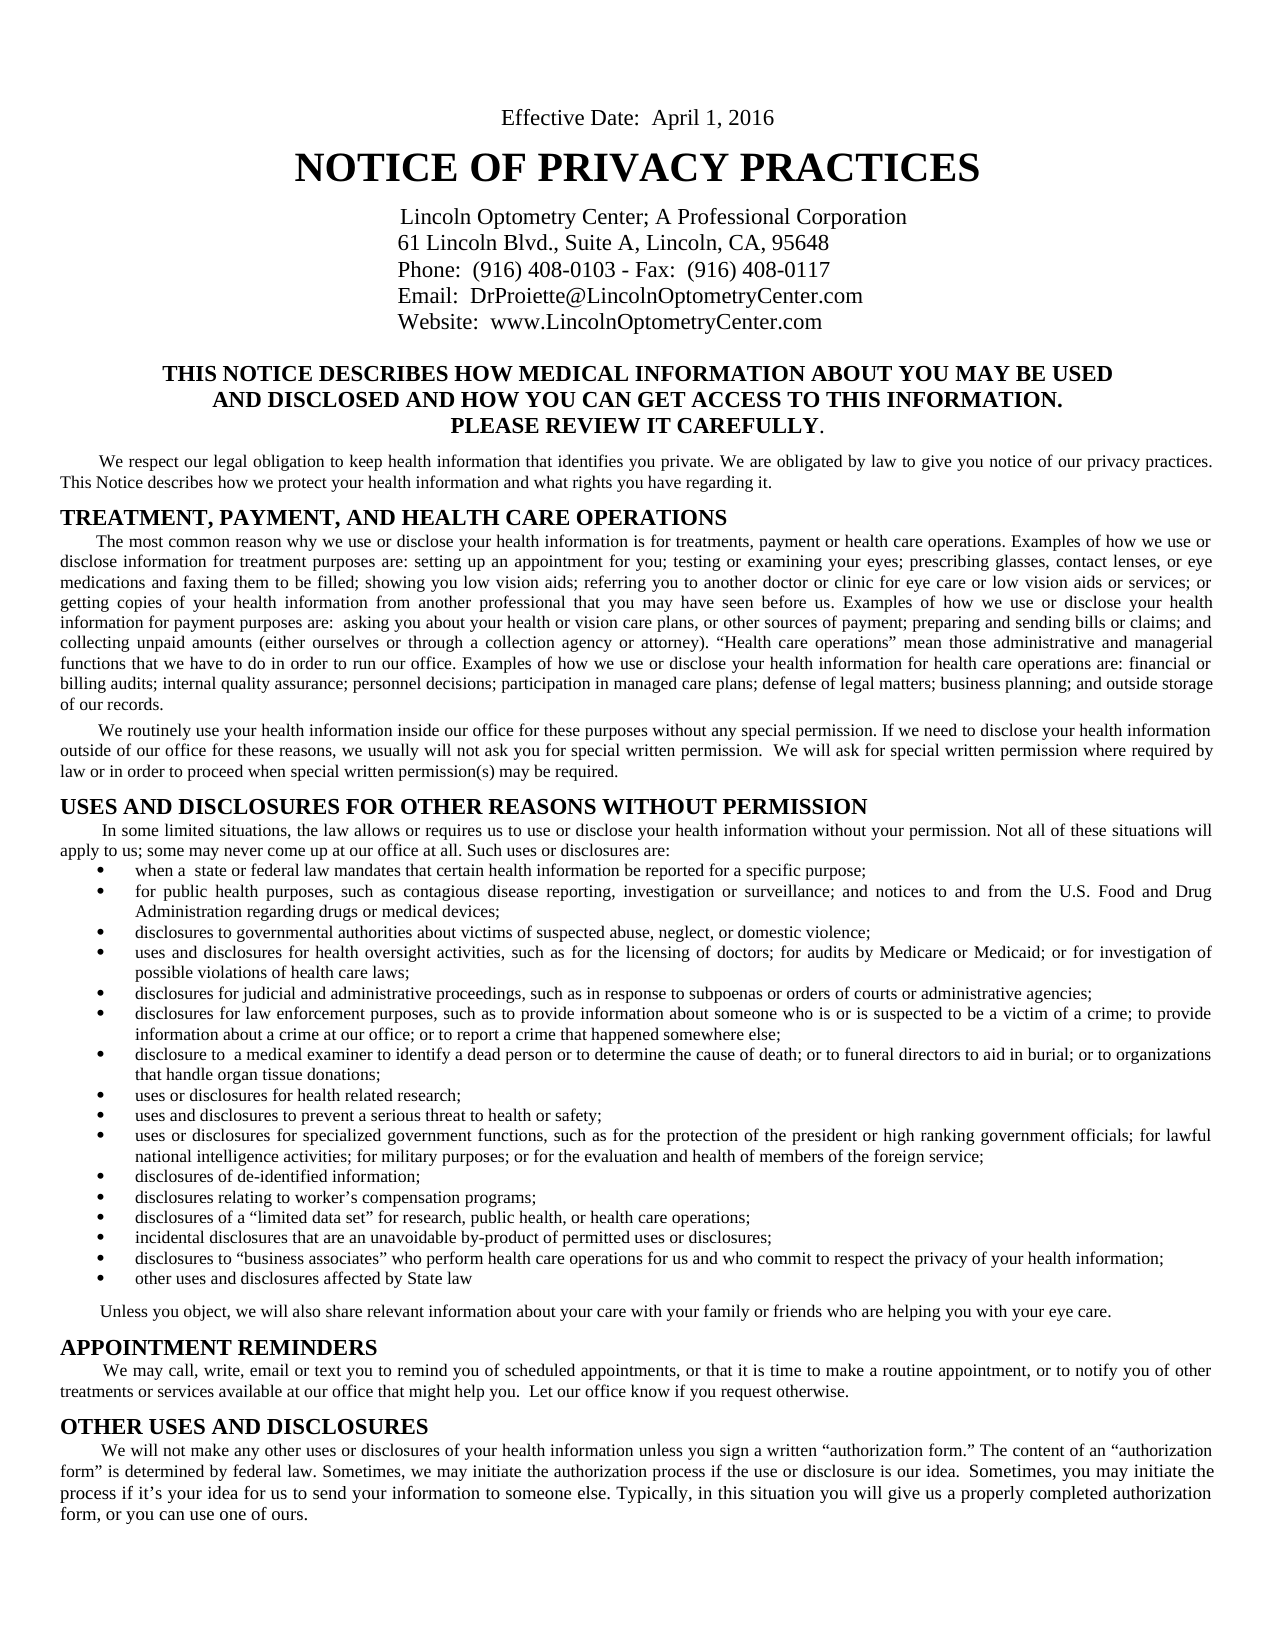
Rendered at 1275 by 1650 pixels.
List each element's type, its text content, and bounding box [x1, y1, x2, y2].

text In some limited situations, the law allows or requires us to use or disclose your health information without your permission. Not all of these situations will apply to us; some may never come up at our office at all. Such uses or disclosures are: [60, 820, 1215, 860]
subtitle THIS NOTICE DESCRIBES HOW MEDICAL INFORMATION ABOUT YOU MAY BE USED [60, 360, 1215, 386]
list uses and disclosures to prevent a serious threat to health or safety; [97, 1105, 1215, 1125]
text We may call, write, email or text you to remind you of scheduled appointments, or that it is time to make a routine appointment, or to notify you of other treatments or services available at our office that might help you. Let our office know if you request otherwise. [60, 1360, 1215, 1401]
text USES AND DISCLOSURES FOR OTHER REASONS WITHOUT PERMISSION [60, 793, 1215, 820]
text We routinely use your health information inside our office for these purposes without any special permission. If we need to disclose your health information outside of our office for these reasons, we usually will not ask you for special written permission. We will ask for special written permission where required by law or in order to proceed when special written permission(s) may be required. [60, 720, 1215, 781]
subtitle APPOINTMENT REMINDERS [60, 1334, 1215, 1360]
list disclosures of de-identified information; [97, 1166, 1215, 1186]
list when a state or federal law mandates that certain health information be reported for a specific purpose; [97, 860, 1215, 881]
text Email: DrProiette@LincolnOptometryCenter.com [397, 282, 1215, 308]
text Lincoln Optometry Center; A Professional Corporation [60, 203, 1215, 229]
list disclosures of a “limited data set” for research, public health, or health care operations; [97, 1207, 1215, 1227]
text Effective Date: April 1, 2016 [60, 104, 1215, 130]
text We respect our legal obligation to keep health information that identifies you private. We are obligated by law to give you notice of our privacy practices. This Notice describes how we protect your health information and what rights you have regarding it. [60, 451, 1215, 492]
text Website: www.LincolnOptometryCenter.com [397, 308, 1215, 335]
list incidental disclosures that are an unavoidable by-product of permitted uses or disclosures; [97, 1227, 1215, 1248]
list disclosures for judicial and administrative proceedings, such as in response to subpoenas or orders of courts or administrative agencies; [97, 983, 1215, 1003]
subtitle NOTICE OF PRIVACY PRACTICES [60, 143, 1215, 191]
list uses or disclosures for health related research; [97, 1084, 1215, 1105]
list disclosures to governmental authorities about victims of suspected abuse, neglect, or domestic violence; [97, 921, 1215, 942]
text Phone: (916) 408-0103 - Fax: (916) 408-0117 [397, 256, 1215, 282]
subtitle TREATMENT, PAYMENT, AND HEALTH CARE OPERATIONS [60, 504, 1215, 531]
list uses or disclosures for specialized government functions, such as for the protection of the president or high ranking government officials; for lawful national intelligence activities; for military purposes; or for the evaluation and health of members of the foreign service; [97, 1125, 1215, 1166]
text We will not make any other uses or disclosures of your health information unless you sign a written “authorization form.” The content of an “authorization form” is determined by federal law. Sometimes, we may initiate the authorization process if the use or disclosure is our idea. Sometimes, you may initiate the process if it’s your idea for us to send your information to someone else. Typically, in this situation you will give us a properly completed authorization form, or you can use one of ours. [60, 1440, 1215, 1525]
list disclosures to “business associates” who perform health care operations for us and who commit to respect the privacy of your health information; [97, 1248, 1215, 1268]
list disclosures relating to worker’s compensation programs; [97, 1186, 1215, 1207]
list disclosure to a medical examiner to identify a dead person or to determine the cause of death; or to funeral directors to aid in burial; or to organizations that handle organ tissue donations; [97, 1044, 1215, 1084]
text The most common reason why we use or disclose your health information is for treatments, payment or health care operations. Examples of how we use or disclose information for treatment purposes are: setting up an appointment for you; testing or examining your eyes; prescribing glasses, contact lenses, or eye medications and faxing them to be filled; showing you low vision aids; referring you to another doctor or clinic for eye care or low vision aids or services; or getting copies of your health information from another professional that you may have seen before us. Examples of how we use or disclose your health information for payment purposes are: asking you about your health or vision care plans, or other sources of payment; preparing and sending bills or claims; and collecting unpaid amounts (either ourselves or through a collection agency or attorney). “Health care operations” mean those administrative and managerial functions that we have to do in order to run our office. Examples of how we use or disclose your health information for health care operations are: financial or billing audits; internal quality assurance; personnel decisions; participation in managed care plans; defense of legal matters; business planning; and outside storage of our records. [60, 531, 1215, 714]
subtitle OTHER USES AND DISCLOSURES [60, 1413, 1215, 1440]
text 61 Lincoln Blvd., Suite A, Lincoln, CA, 95648 [397, 229, 1215, 256]
text Unless you object, we will also share relevant information about your care with your family or friends who are helping you with your eye care. [60, 1301, 1215, 1321]
subtitle PLEASE REVIEW IT CAREFULLY. [60, 412, 1215, 439]
list uses and disclosures for health oversight activities, such as for the licensing of doctors; for audits by Medicare or Medicaid; or for investigation of possible violations of health care laws; [97, 942, 1215, 983]
list for public health purposes, such as contagious disease reporting, investigation or surveillance; and notices to and from the U.S. Food and Drug Administration regarding drugs or medical devices; [97, 881, 1215, 921]
list other uses and disclosures affected by State law [97, 1268, 1215, 1288]
list disclosures for law enforcement purposes, such as to provide information about someone who is or is suspected to be a victim of a crime; to provide information about a crime at our office; or to report a crime that happened somewhere else; [97, 1003, 1215, 1044]
subtitle AND DISCLOSED AND HOW YOU CAN GET ACCESS TO THIS INFORMATION. [60, 386, 1215, 412]
